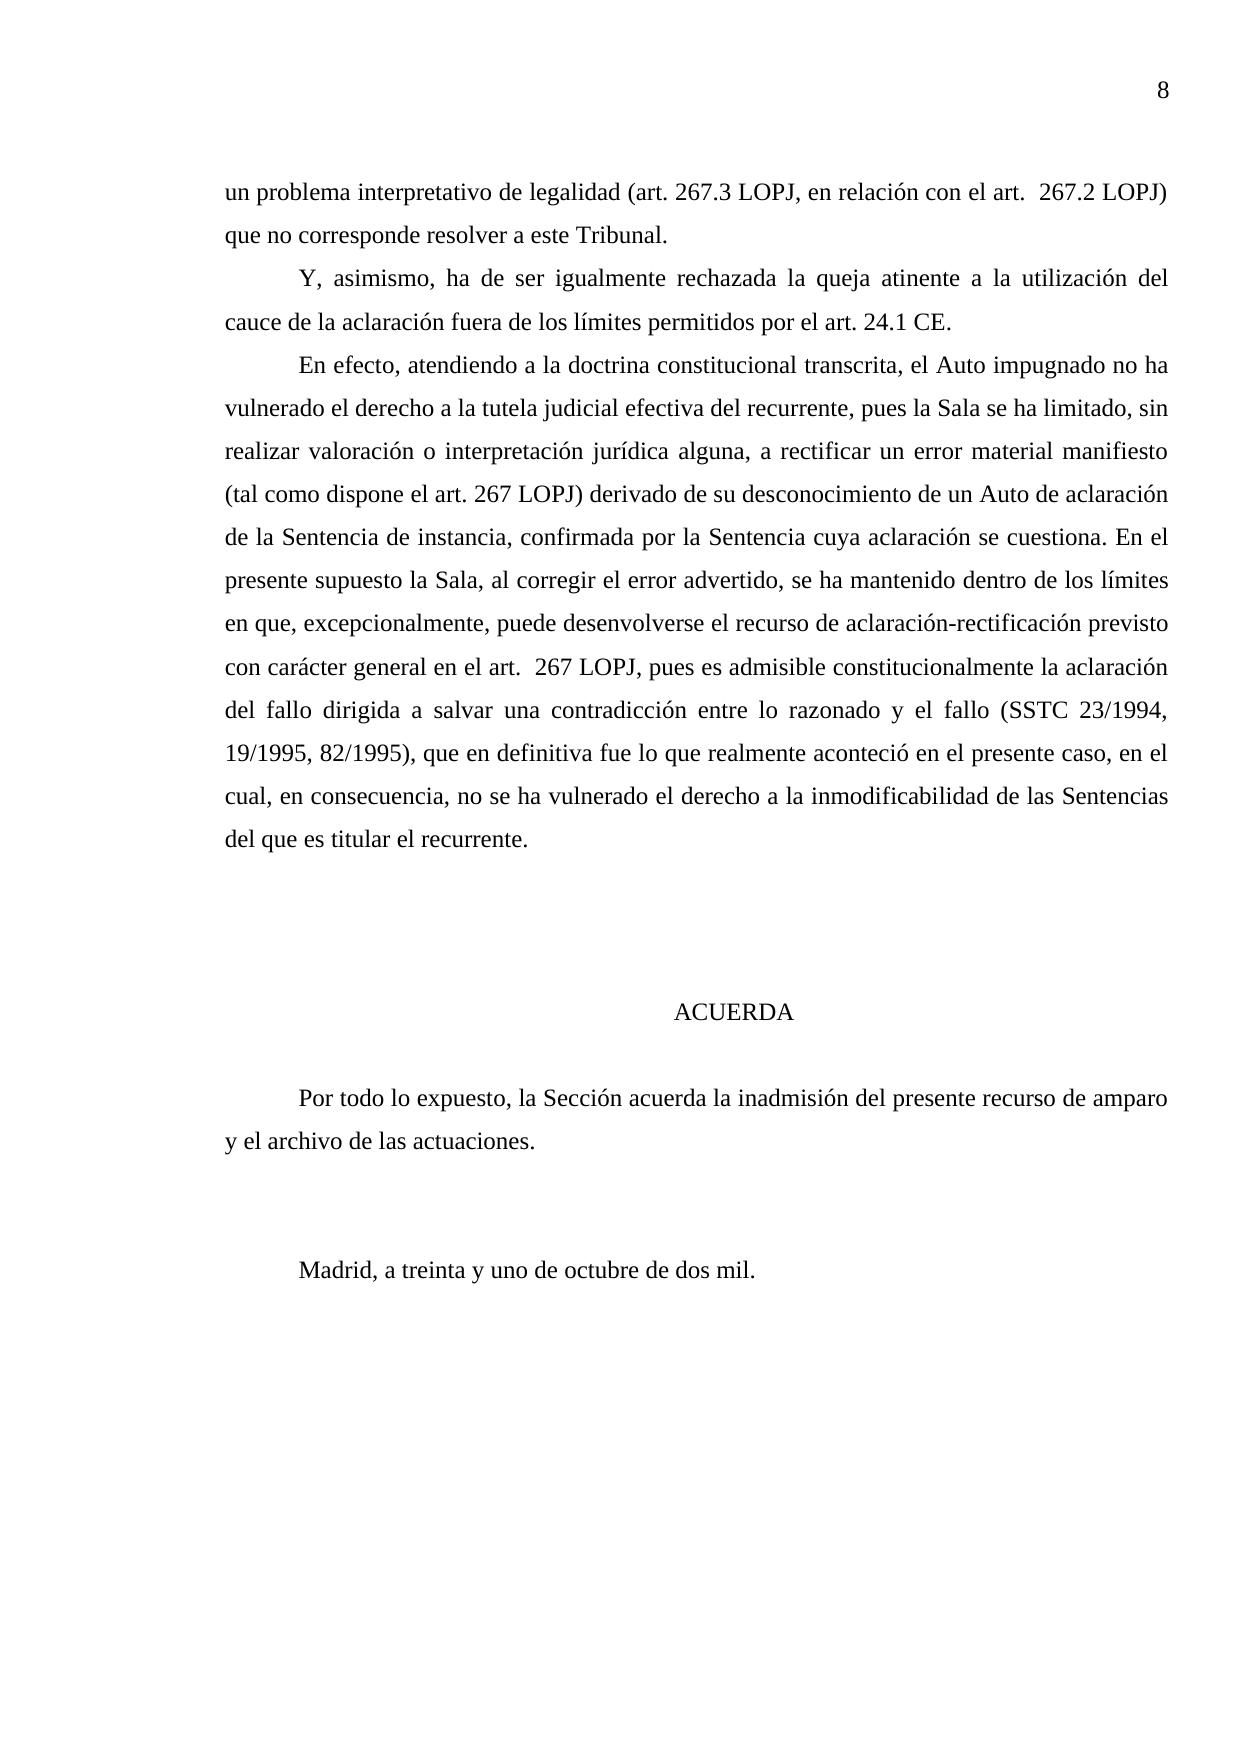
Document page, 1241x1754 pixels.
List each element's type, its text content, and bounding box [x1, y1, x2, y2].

text Y, asimismo, ha de ser igualmente rechazada la queja atinente a la utilización del cauce de la aclaración fuera de los límites permitidos por el art. 24.1 CE. [224, 263, 1169, 335]
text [224, 177, 1169, 249]
text En efecto, atendiendo a la doctrina constitucional transcrita, el Auto impugnado no ha vulnerado el derecho a la tutela judicial efectiva del recurrente, pues la Sala se ha limitado, sin realizar valoración o interpretación jurídica alguna, a rectificar un error material manifiesto (tal como dispone el art. 267 LOPJ) derivado de su desconocimiento de un Auto de aclaración de la Sentencia de instancia, confirmada por la Sentencia cuya aclaración se cuestiona. En el presente supuesto la Sala, al corregir el error advertido, se ha mantenido dentro de los límites en que, excepcionalmente, puede desenvolverse el recurso de aclaración-rectificación previsto con carácter general en el art. 267 LOPJ, pues es admisible constitucionalmente la aclaración del fallo dirigida a salvar una contradicción entre lo razonado y el fallo (SSTC 23/1994, 19/1995, 82/1995), que en definitiva fue lo que realmente aconteció en el presente caso, en el cual, en consecuencia, no se ha vulnerado el derecho a la inmodificabilidad de las Sentencias del que es titular el recurrente. [224, 350, 1169, 853]
text Por todo lo expuesto, la Sección acuerda la inadmisión del presente recurso de amparo y el archivo de las actuaciones. [224, 1083, 1169, 1155]
text ACUERDA [224, 997, 1169, 1025]
text Madrid, a treinta y uno de octubre de dos mil. [224, 1255, 1169, 1284]
